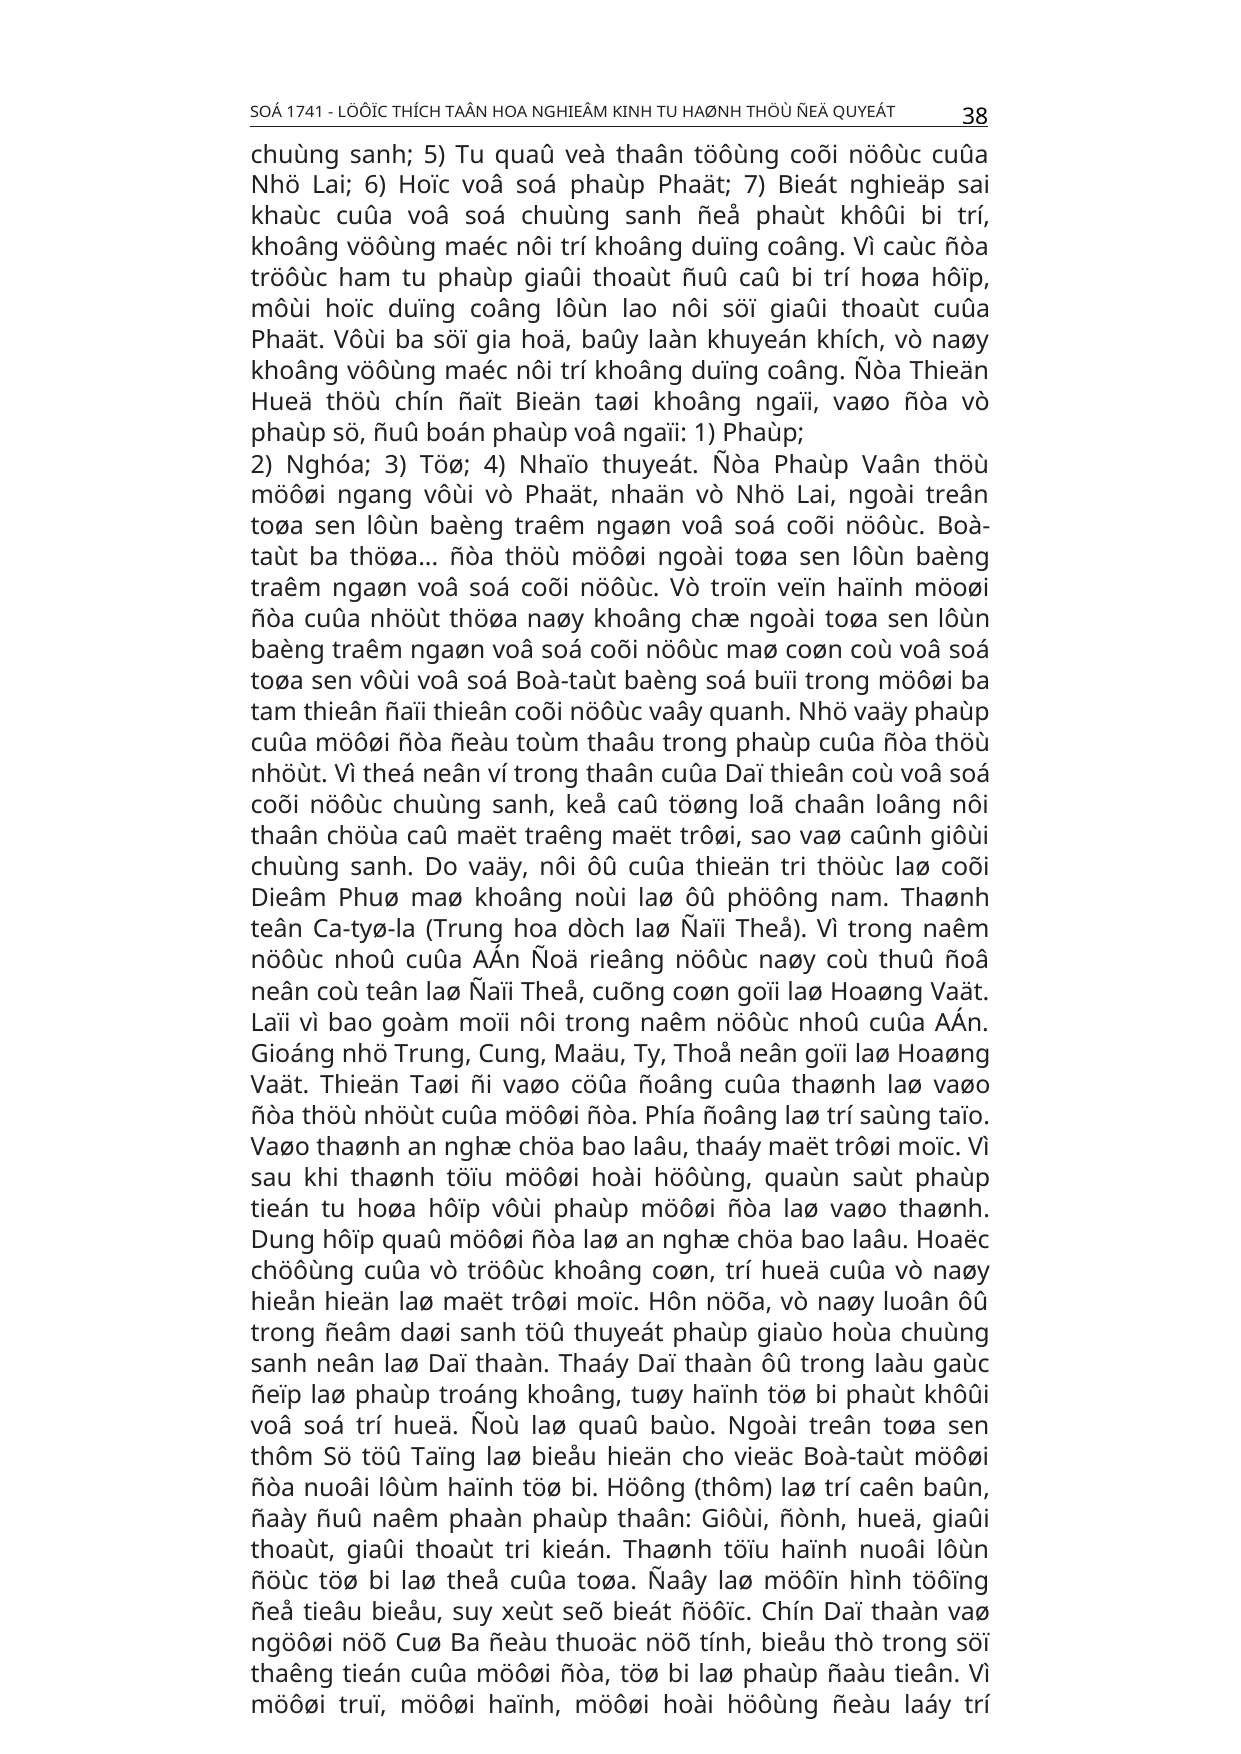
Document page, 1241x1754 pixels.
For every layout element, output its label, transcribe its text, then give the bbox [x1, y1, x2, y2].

text chuùng sanh; 5) Tu quaû veà thaân töôùng coõi nöôùc cuûa Nhö Lai; 6) Hoïc voâ soá phaùp Phaät; 7) Bieát nghieäp sai khaùc cuûa voâ soá chuùng sanh ñeå phaùt khôûi bi trí, khoâng vöôùng maéc nôi trí khoâng duïng coâng. Vì caùc ñòa tröôùc ham tu phaùp giaûi thoaùt ñuû caû bi trí hoøa hôïp, môùi hoïc duïng coâng lôùn lao nôi söï giaûi thoaùt cuûa Phaät. Vôùi ba söï gia hoä, baûy laàn khuyeán khích, vò naøy khoâng vöôùng maéc nôi trí khoâng duïng coâng. Ñòa Thieän Hueä thöù chín ñaït Bieän taøi khoâng ngaïi, vaøo ñòa vò phaùp sö, ñuû boán phaùp voâ ngaïi: 1) Phaùp; [250, 138, 990, 449]
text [250, 449, 990, 1721]
